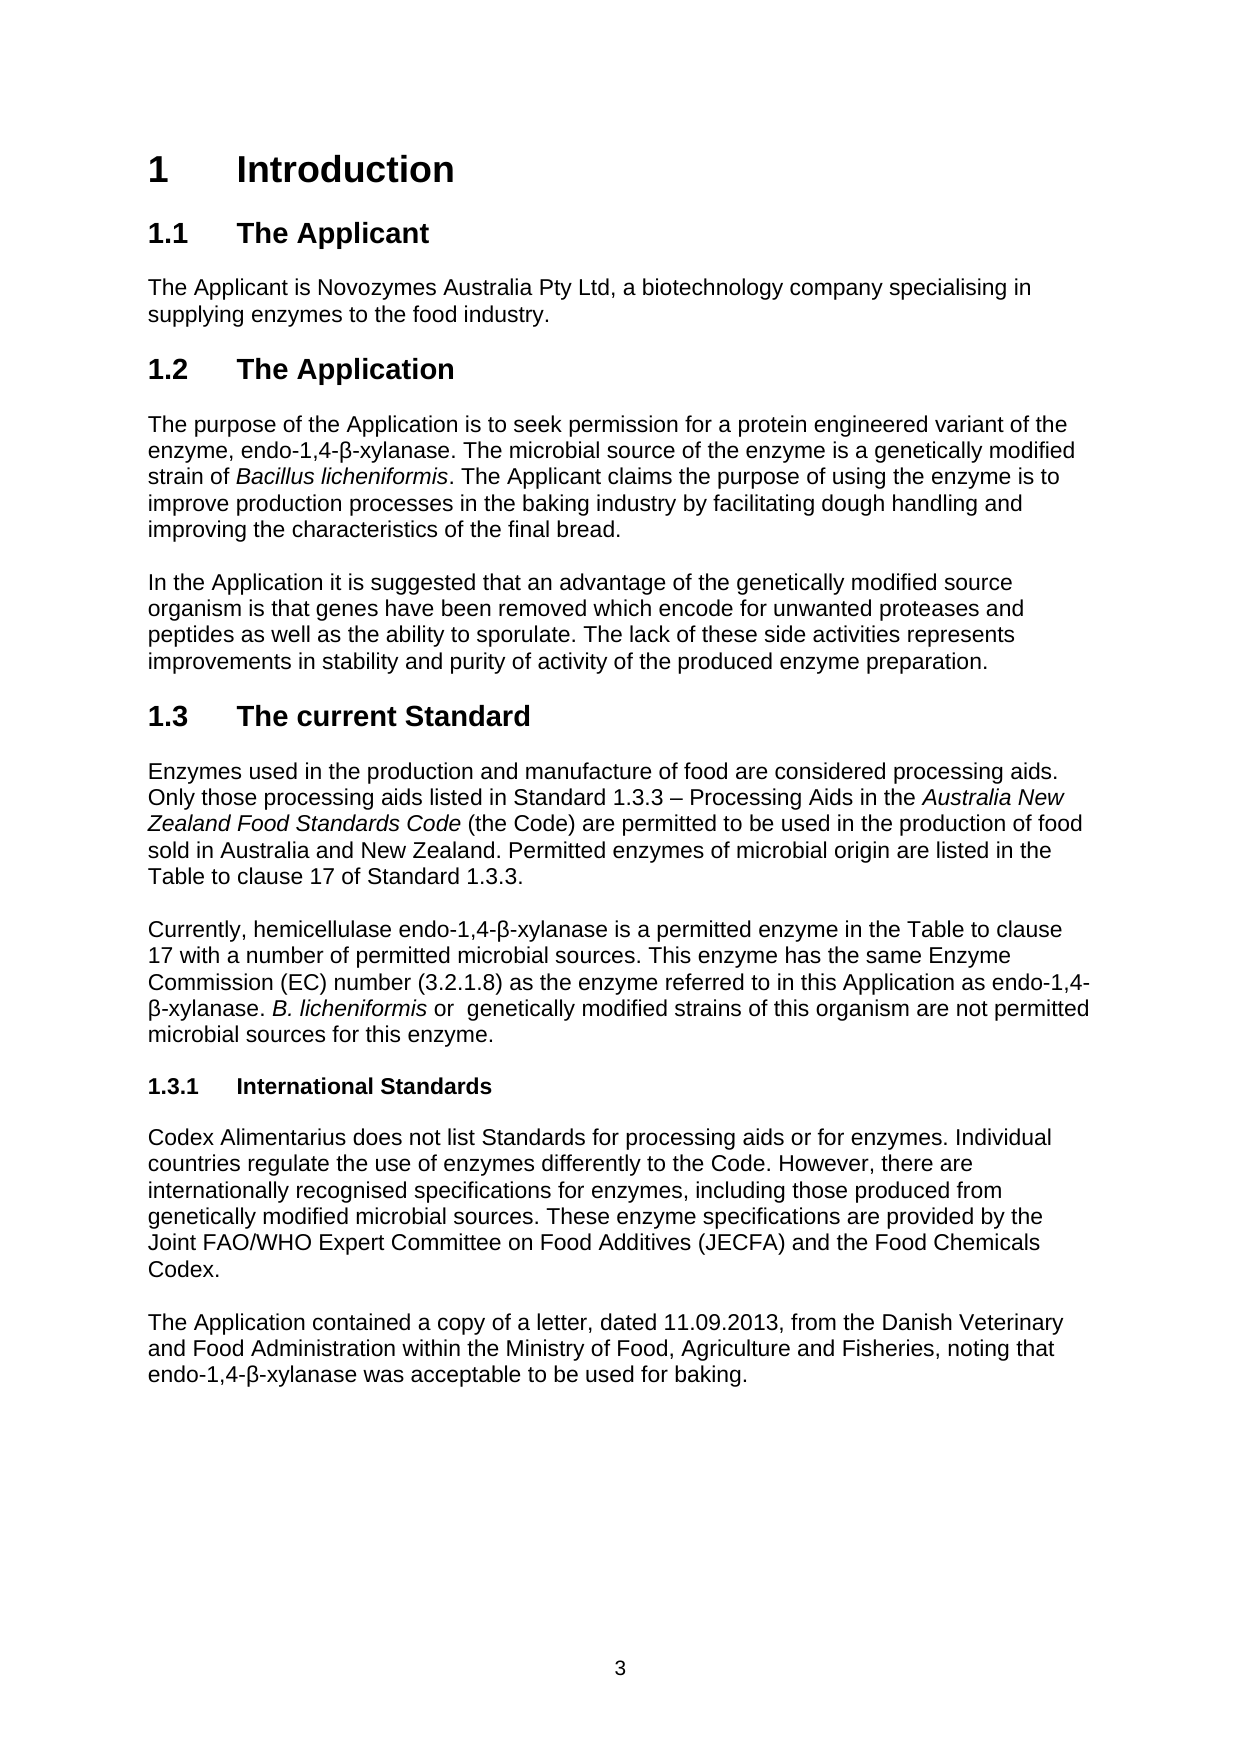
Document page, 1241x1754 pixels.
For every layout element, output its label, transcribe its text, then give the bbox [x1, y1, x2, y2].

subtitle 1 Introduction [148, 148, 1092, 191]
text Currently, hemicellulase endo-1,4-β-xylanase is a permitted enzyme in the Table to clause 17 with a number of permitted microbial sources. This enzyme has the same Enzyme Commission (EC) number (3.2.1.8) as the enzyme referred to in this Application as endo-1,4-β-xylanase. B. licheniformis or genetically modified strains of this organism are not permitted microbial sources for this enzyme. [148, 916, 1092, 1048]
subtitle 1.3 The current Standard [148, 699, 1092, 733]
subtitle 1.1 The Applicant [148, 216, 1092, 249]
subtitle 1.2 The Application [148, 352, 1092, 386]
text The Applicant is Novozymes Australia Pty Ltd, a biotechnology company specialising in supplying enzymes to the food industry. [148, 274, 1092, 327]
subtitle 1.3.1 International Standards [148, 1073, 1092, 1099]
text Enzymes used in the production and manufacture of food are considered processing aids. Only those processing aids listed in Standard 1.3.3 – Processing Aids in the Australia New Zealand Food Standards Code (the Code) are permitted to be used in the production of food sold in Australia and New Zealand. Permitted enzymes of microbial origin are listed in the Table to clause 17 of Standard 1.3.3. [148, 758, 1092, 889]
text The Application contained a copy of a letter, dated 11.09.2013, from the Danish Veterinary and Food Administration within the Ministry of Food, Agriculture and Fisheries, noting that endo-1,4-β-xylanase was acceptable to be used for baking. [148, 1308, 1092, 1387]
text In the Application it is suggested that an advantage of the genetically modified source organism is that genes have been removed which encode for unwanted proteases and peptides as well as the ability to sporulate. The lack of these side activities represents improvements in stability and purity of activity of the produced enzyme preparation. [148, 569, 1092, 674]
text The purpose of the Application is to seek permission for a protein engineered variant of the enzyme, endo-1,4-β-xylanase. The microbial source of the enzyme is a genetically modified strain of Bacillus licheniformis. The Applicant claims the purpose of using the enzyme is to improve production processes in the baking industry by facilitating dough handling and improving the characteristics of the final bread. [148, 411, 1092, 542]
text Codex Alimentarius does not list Standards for processing aids or for enzymes. Individual countries regulate the use of enzymes differently to the Code. However, there are internationally recognised specifications for enzymes, including those produced from genetically modified microbial sources. These enzyme specifications are provided by the Joint FAO/WHO Expert Committee on Food Additives (JECFA) and the Food Chemicals Codex. [148, 1124, 1092, 1282]
